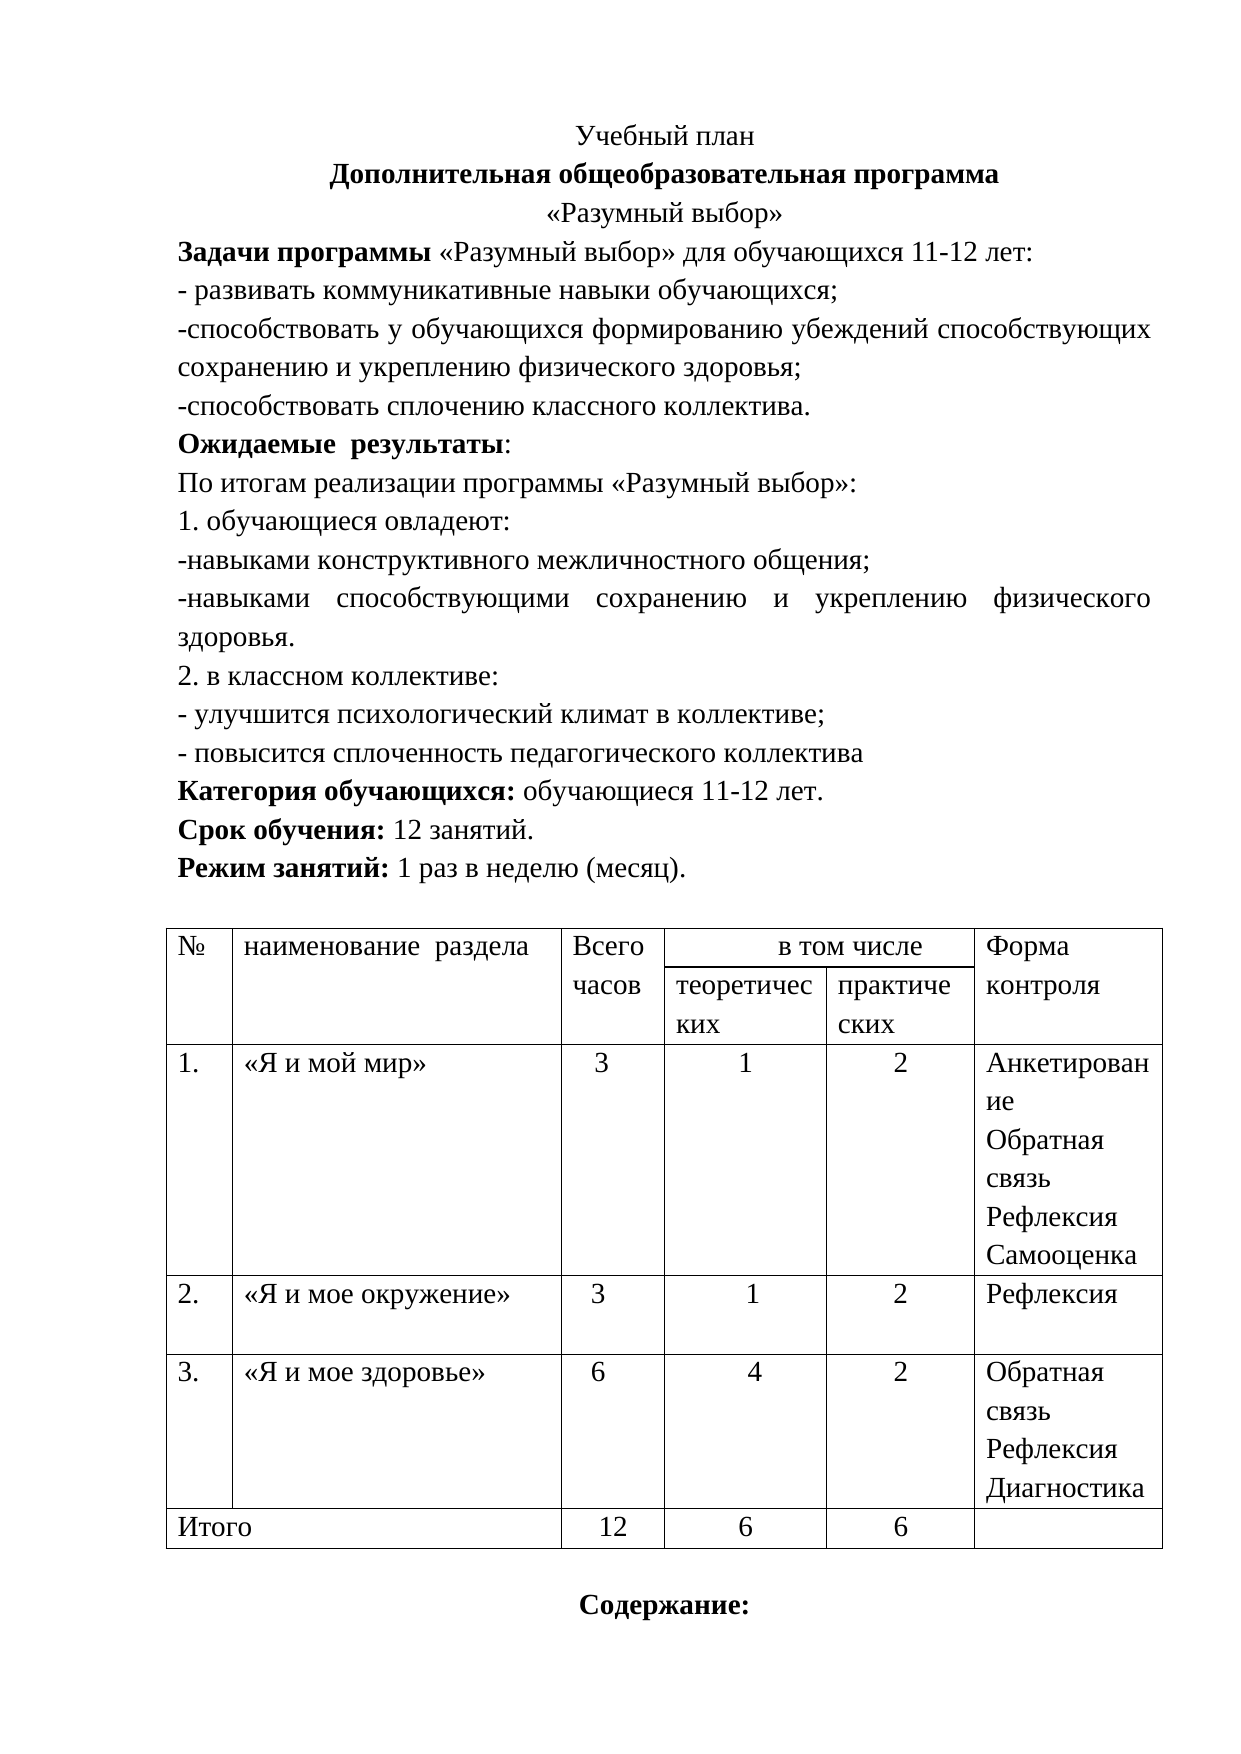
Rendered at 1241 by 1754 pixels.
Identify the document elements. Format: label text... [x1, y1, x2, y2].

text -способствовать у обучающихся формированию убеждений способствующих сохранению и укреплению физического здоровья; [177, 311, 1152, 383]
text Режим занятий: 1 раз в неделю (месяц). [177, 850, 1152, 884]
table_cell 3 [562, 1045, 664, 1275]
text -способствовать сплочению классного коллектива. [177, 388, 1152, 421]
text -навыками конструктивного межличностного общения; [177, 542, 1152, 576]
table_header в том числе [665, 929, 974, 966]
table_cell 1. [167, 1045, 232, 1275]
text Срок обучения: 12 занятий. [177, 812, 1152, 845]
table_cell практических [827, 968, 974, 1044]
text По итогам реализации программы «Разумный выбор»: [177, 465, 1152, 498]
table_cell Рефлексия [975, 1276, 1162, 1353]
table_cell Итого [167, 1509, 561, 1547]
text Категория обучающихся: обучающиеся 11-12 лет. [177, 773, 1152, 807]
table_cell 6 [665, 1509, 826, 1547]
table_cell 1 [665, 1045, 826, 1275]
table_cell 6 [562, 1355, 664, 1508]
table_header Всего часов [562, 929, 664, 1044]
table_cell «Я и мое окружение» [233, 1276, 561, 1353]
table_cell 2. [167, 1276, 232, 1353]
text 2. в классном коллективе: [177, 658, 1152, 691]
table_cell 3. [167, 1355, 232, 1508]
table_header наименование раздела [233, 929, 561, 1044]
text -навыками способствующими сохранению и укреплению физического здоровья. [177, 581, 1152, 653]
table_cell [975, 1509, 1162, 1547]
table_cell 6 [827, 1509, 974, 1547]
table_cell 1 [665, 1276, 826, 1353]
text 1. обучающиеся овладеют: [177, 503, 1152, 537]
table_cell 2 [827, 1355, 974, 1508]
text - повысится сплоченность педагогического коллектива [177, 735, 1152, 768]
table_cell Анкетирование Обратная связь Рефлексия Самооценка [975, 1045, 1162, 1275]
text Содержание: [177, 1587, 1152, 1621]
table_cell «Я и мой мир» [233, 1045, 561, 1275]
table_cell 2 [827, 1045, 974, 1275]
table_cell «Я и мое здоровье» [233, 1355, 561, 1508]
text «Разумный выбор» [177, 195, 1152, 229]
table_header Форма контроля [975, 929, 1162, 1044]
table_cell теоретических [665, 968, 826, 1044]
text - улучшится психологический климат в коллективе; [177, 696, 1152, 730]
table_cell 3 [562, 1276, 664, 1353]
table_cell Обратная связь Рефлексия Диагностика [975, 1355, 1162, 1508]
text Задачи программы «Разумный выбор» для обучающихся 11-12 лет: [177, 234, 1152, 267]
text Учебный план [177, 118, 1152, 152]
table_cell 4 [665, 1355, 826, 1508]
text - развивать коммуникативные навыки обучающихся; [177, 272, 1152, 306]
text Дополнительная общеобразовательная программа [177, 157, 1152, 190]
table_header № [167, 929, 232, 1044]
table_cell 12 [562, 1509, 664, 1547]
text Ожидаемые результаты: [177, 426, 1152, 460]
table_cell 2 [827, 1276, 974, 1353]
